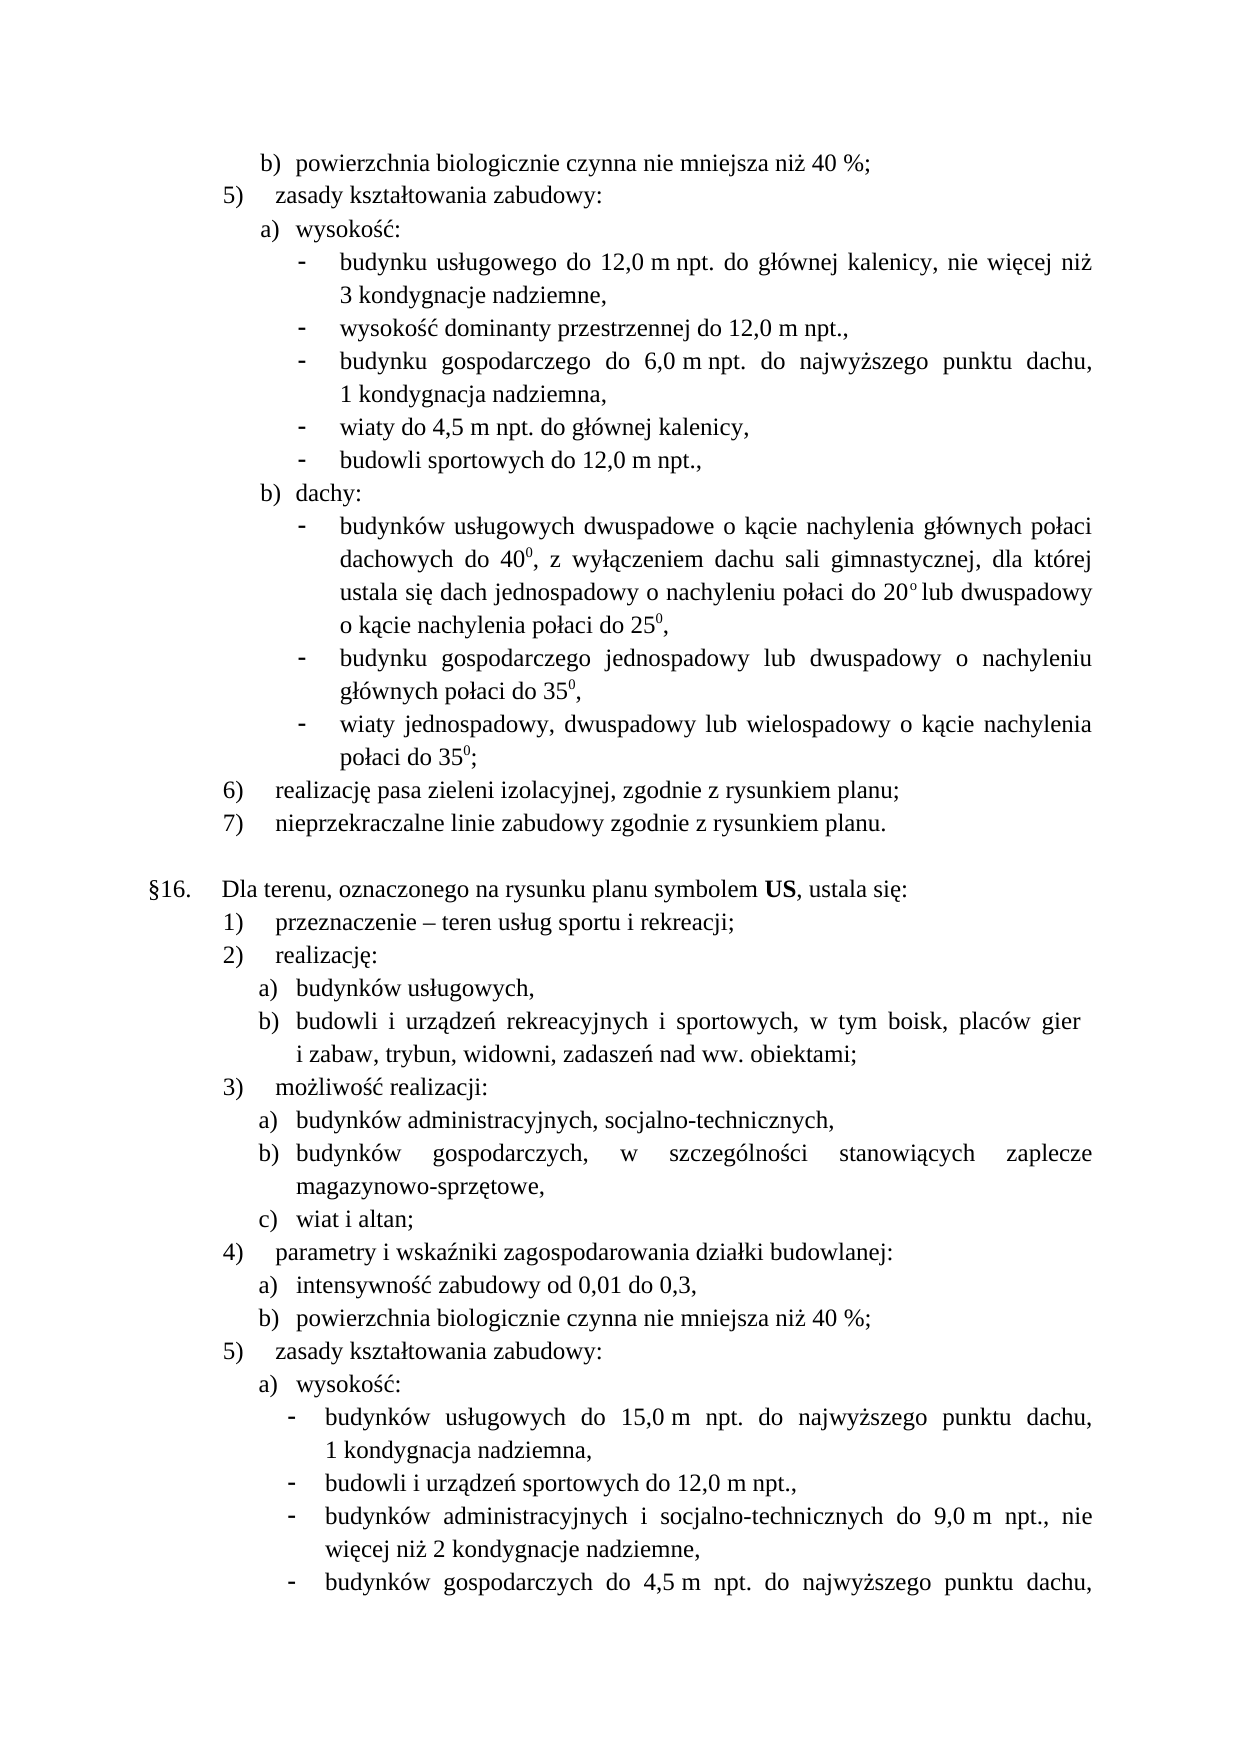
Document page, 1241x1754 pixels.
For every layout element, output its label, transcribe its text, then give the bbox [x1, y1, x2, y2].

list realizację pasa zieleni izolacyjnej, zgodnie z rysunkiem planu; [223, 775, 1093, 804]
list budowli i urządzeń sportowych do 12,0 m npt., [287, 1468, 1093, 1497]
list zasady kształtowania zabudowy: [223, 181, 1093, 209]
list realizację: [223, 940, 1093, 969]
list wiaty jednospadowy, dwuspadowy lub wielospadowy o kącie nachylenia połaci do 350; [298, 709, 1093, 771]
list intensywność zabudowy od 0,01 do 0,3, [258, 1270, 1093, 1299]
list budynków usługowych, [258, 973, 1093, 1002]
list parametry i wskaźniki zagospodarowania działki budowlanej: [223, 1237, 1093, 1266]
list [287, 1567, 1093, 1596]
list możliwość realizacji: [223, 1072, 1093, 1101]
list budowli i urządzeń rekreacyjnych i sportowych, w tym boisk, placów gier i zabaw, trybun, widowni, zadaszeń nad ww. obiektami; [258, 1006, 1093, 1068]
list powierzchnia biologicznie czynna nie mniejsza niż 40 %; [260, 148, 1093, 176]
list budynku gospodarczego jednospadowy lub dwuspadowy o nachyleniu głównych połaci do 350, [298, 643, 1093, 705]
list wiaty do 4,5 m npt. do głównej kalenicy, [298, 412, 1093, 441]
list wysokość: [258, 1369, 1093, 1398]
list budynków gospodarczych, w szczególności stanowiących zaplecze magazynowo-sprzętowe, [258, 1138, 1093, 1200]
list wysokość dominanty przestrzennej do 12,0 m npt., [298, 313, 1093, 341]
list budynku usługowego do 12,0 m npt. do głównej kalenicy, nie więcej niż 3 kondygnacje nadziemne, [298, 247, 1093, 308]
list budowli sportowych do 12,0 m npt., [298, 445, 1093, 473]
list nieprzekraczalne linie zabudowy zgodnie z rysunkiem planu. [223, 808, 1093, 837]
list budynków administracyjnych, socjalno-technicznych, [258, 1105, 1093, 1134]
list budynku gospodarczego do 6,0 m npt. do najwyższego punktu dachu, 1 kondygnacja nadziemna, [298, 346, 1093, 407]
list dachy: [260, 478, 1093, 507]
list budynków usługowych do 15,0 m npt. do najwyższego punktu dachu, 1 kondygnacja nadziemna, [287, 1402, 1093, 1464]
list wysokość: [260, 214, 1093, 242]
list budynków administracyjnych i socjalno-technicznych do 9,0 m npt., nie więcej niż 2 kondygnacje nadziemne, [287, 1501, 1093, 1563]
list Dla terenu, oznaczonego na rysunku planu symbolem US, ustala się: [148, 874, 1093, 903]
list budynków usługowych dwuspadowe o kącie nachylenia głównych połaci dachowych do 400, z wyłączeniem dachu sali gimnastycznej, dla której ustala się dach jednospadowy o nachyleniu połaci do 20o lub dwuspadowy o kącie nachylenia połaci do 250, [298, 511, 1093, 639]
list zasady kształtowania zabudowy: [223, 1336, 1093, 1365]
list przeznaczenie – teren usług sportu i rekreacji; [223, 907, 1093, 936]
list powierzchnia biologicznie czynna nie mniejsza niż 40 %; [258, 1303, 1093, 1332]
list wiat i altan; [258, 1204, 1093, 1233]
